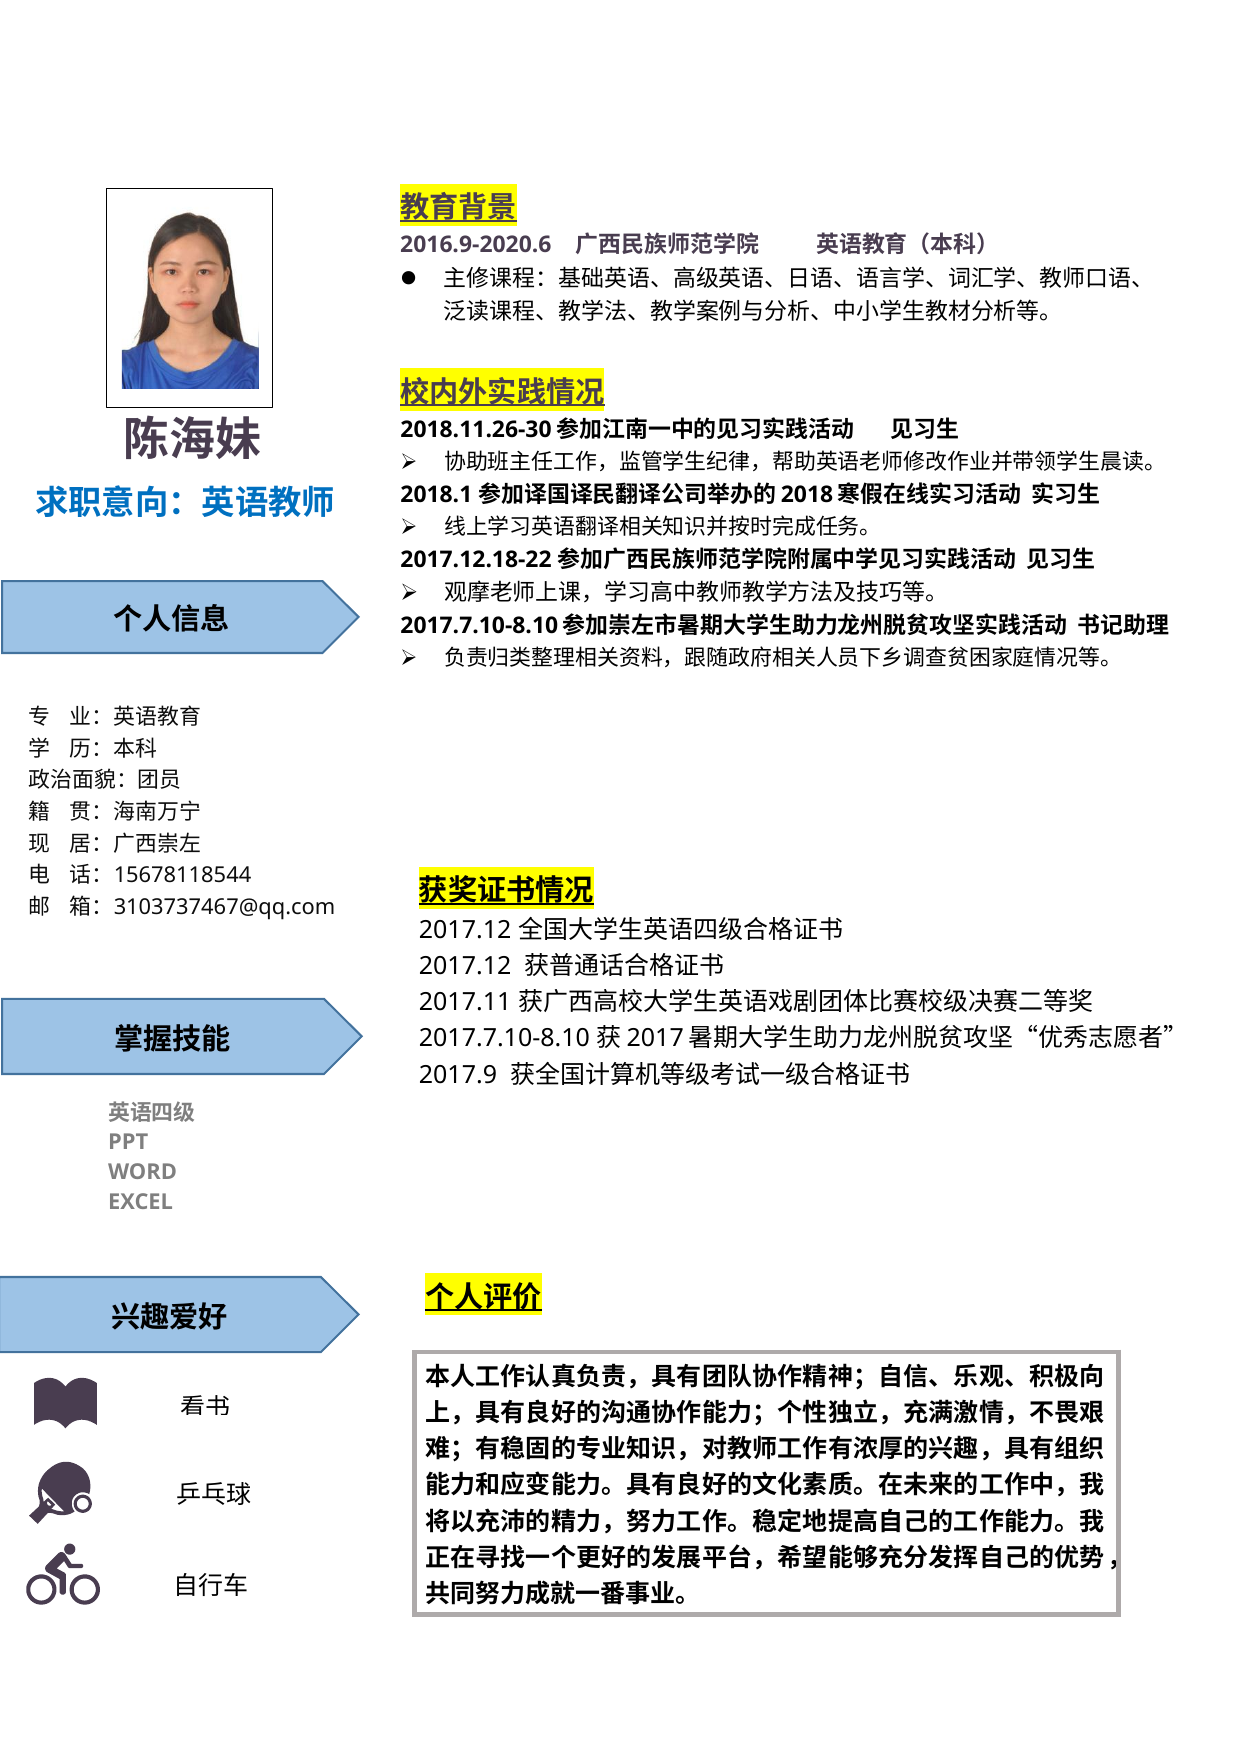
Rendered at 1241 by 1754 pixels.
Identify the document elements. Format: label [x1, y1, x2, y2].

picture [121, 196, 259, 389]
